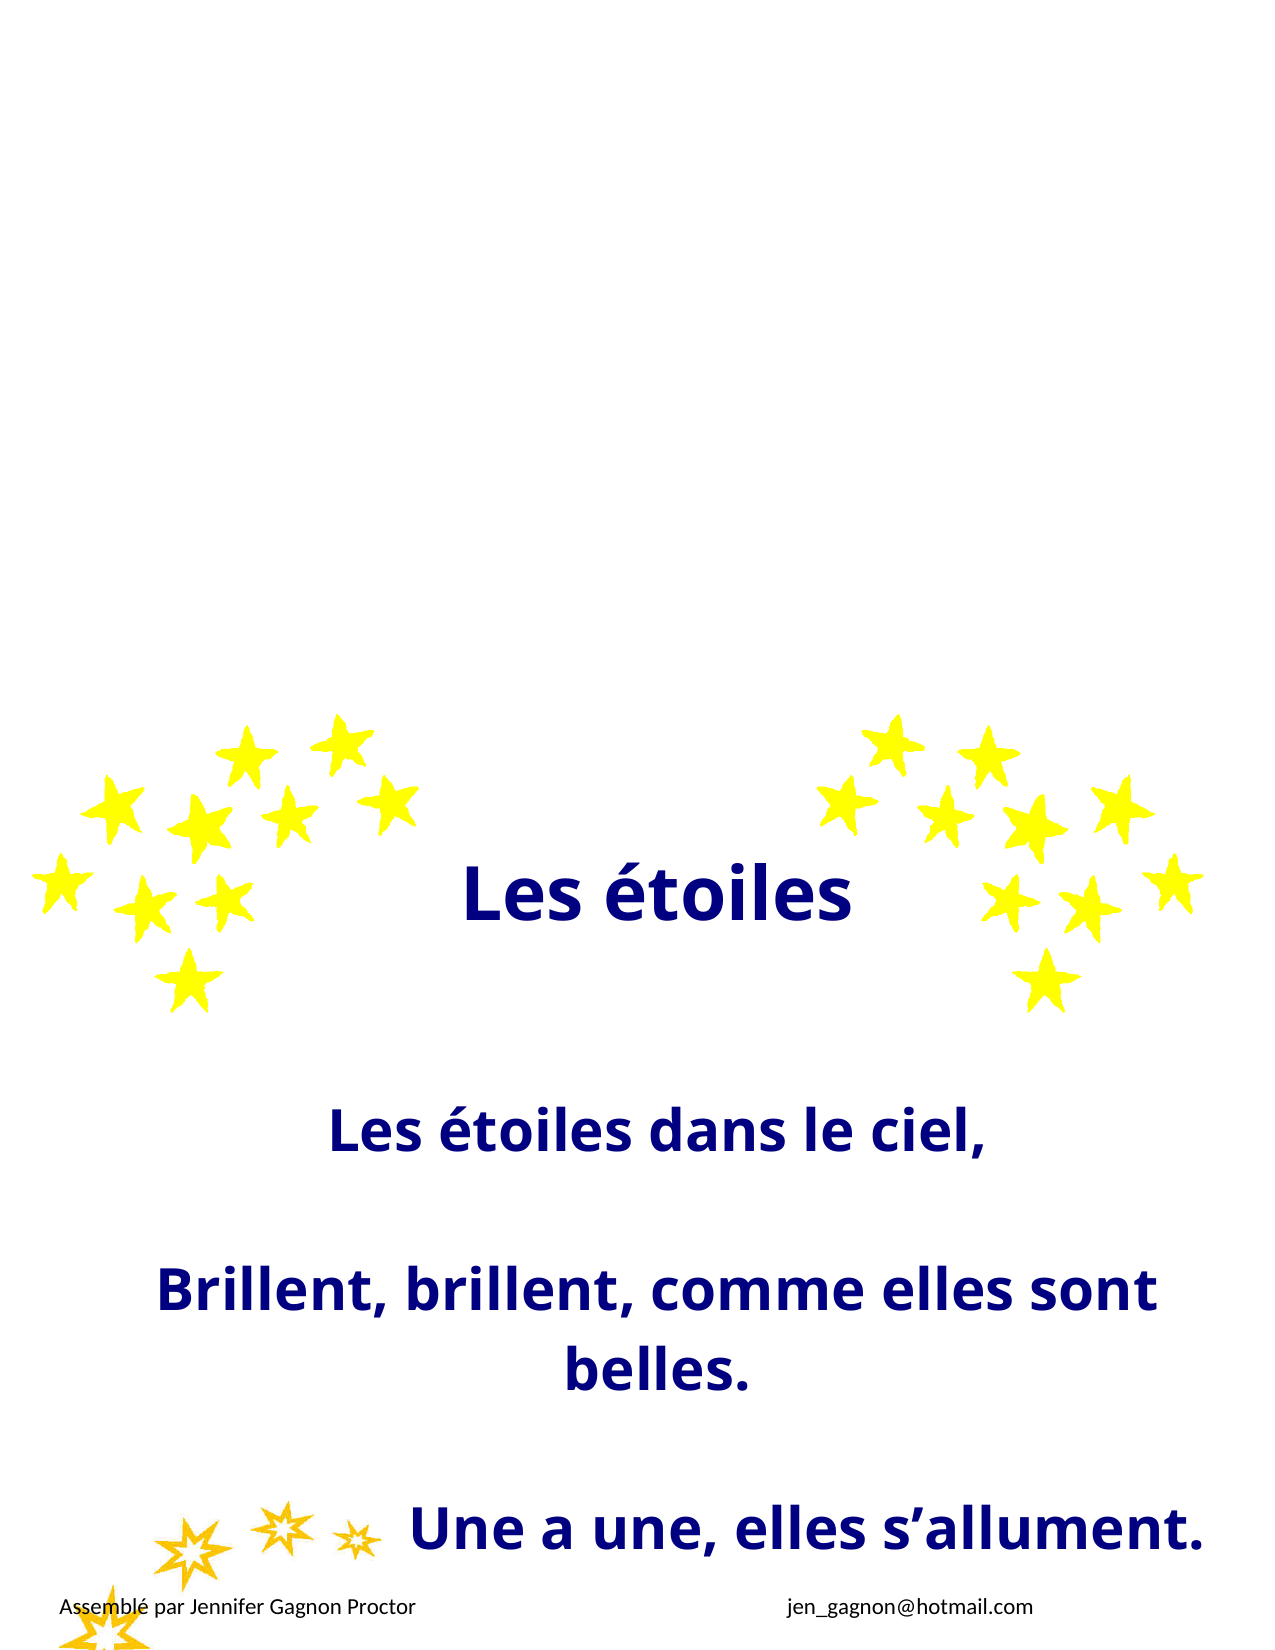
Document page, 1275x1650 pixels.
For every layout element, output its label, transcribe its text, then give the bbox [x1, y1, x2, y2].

picture [815, 712, 1210, 840]
picture [815, 942, 1210, 1015]
picture [58, 1501, 398, 1650]
text Les étoiles [59, 840, 1255, 942]
picture [24, 712, 420, 1015]
text Une a une, elles s’allument. [59, 1487, 1255, 1566]
text Brillent, brillent, comme elles sont belles. [59, 1248, 1255, 1407]
text Les étoiles dans le ciel, [59, 1089, 1255, 1169]
